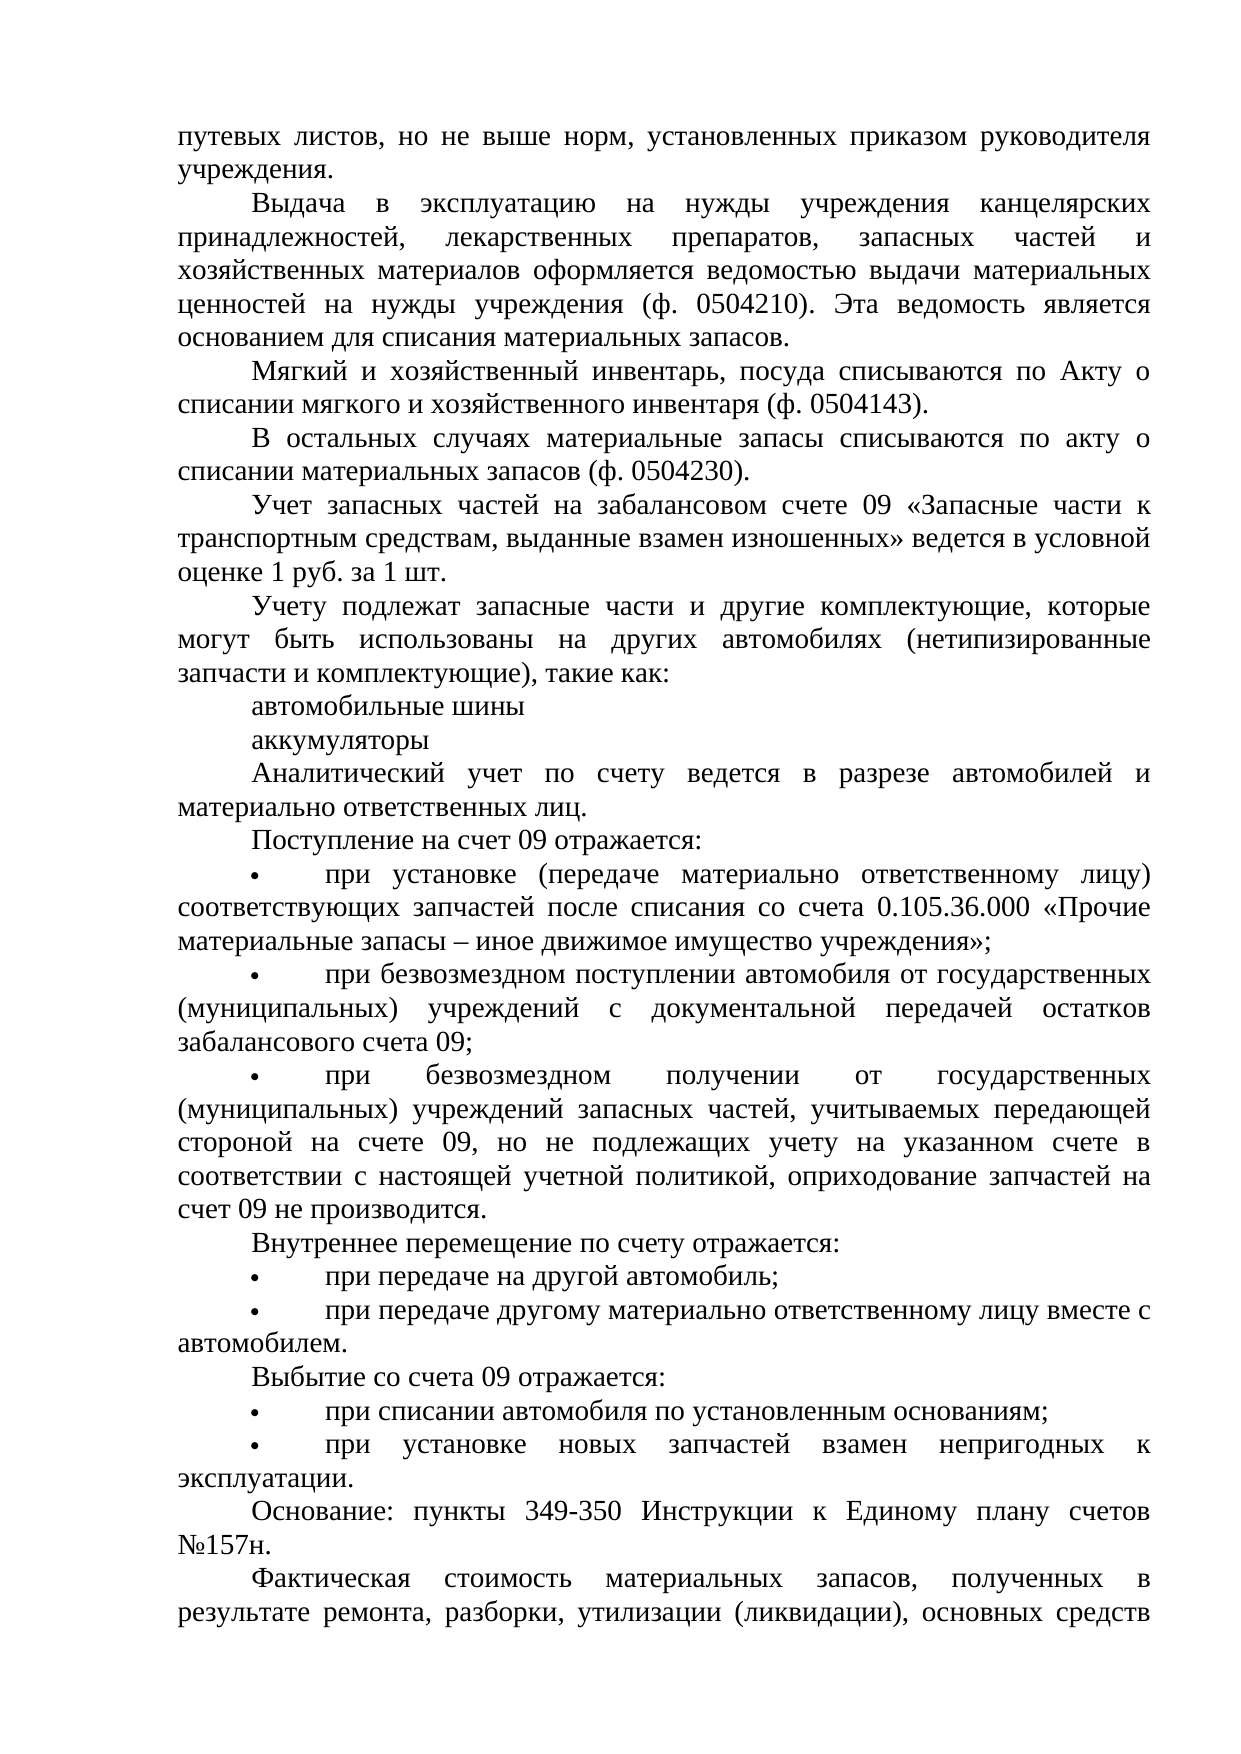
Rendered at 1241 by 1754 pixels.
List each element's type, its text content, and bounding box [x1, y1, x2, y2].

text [177, 1560, 1152, 1627]
text Внутреннее перемещение по счету отражается: [177, 1225, 1152, 1258]
list при установке (передаче материально ответственному лицу) соответствующих запчастей после списания со счета 0.105.36.000 «Прочие материальные запасы – иное движимое имущество учреждения»; [177, 856, 1152, 957]
list при безвозмездном поступлении автомобиля от государственных (муниципальных) учреждений с документальной передачей остатков забалансового счета 09; [177, 957, 1152, 1057]
text автомобильные шины [177, 688, 1152, 722]
text В остальных случаях материальные запасы списываются по акту о списании материальных запасов (ф. 0504230). [177, 420, 1152, 487]
text Учет запасных частей на забалансовом счете 09 «Запасные части к транспортным средствам, выданные взамен изношенных» ведется в условной оценке 1 руб. за 1 шт. [177, 487, 1152, 588]
text Основание: пункты 349-350 Инструкции к Единому плану счетов №157н. [177, 1493, 1152, 1560]
list при передаче на другой автомобиль; [177, 1258, 1152, 1292]
text Учету подлежат запасные части и другие комплектующие, которые могут быть использованы на других автомобилях (нетипизированные запчасти и комплектующие), такие как: [177, 588, 1152, 688]
text аккумуляторы [177, 722, 1152, 755]
list при списании автомобиля по установленным основаниям; [177, 1393, 1152, 1426]
list при установке новых запчастей взамен непригодных к эксплуатации. [177, 1426, 1152, 1493]
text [177, 118, 1152, 185]
text Поступление на счет 09 отражается: [177, 822, 1152, 856]
text Выдача в эксплуатацию на нужды учреждения канцелярских принадлежностей, лекарственных препаратов, запасных частей и хозяйственных материалов оформляется ведомостью выдачи материальных ценностей на нужды учреждения (ф. 0504210). Эта ведомость является основанием для списания материальных запасов. [177, 185, 1152, 353]
text Мягкий и хозяйственный инвентарь, посуда списываются по Акту о списании мягкого и хозяйственного инвентаря (ф. 0504143). [177, 353, 1152, 420]
list при передаче другому материально ответственному лицу вместе с автомобилем. [177, 1292, 1152, 1359]
text Выбытие со счета 09 отражается: [177, 1359, 1152, 1393]
text Аналитический учет по счету ведется в разрезе автомобилей и материально ответственных лиц. [177, 755, 1152, 822]
list при безвозмездном получении от государственных (муниципальных) учреждений запасных частей, учитываемых передающей стороной на счете 09, но не подлежащих учету на указанном счете в соответствии с настоящей учетной политикой, оприходование запчастей на счет 09 не производится. [177, 1057, 1152, 1225]
